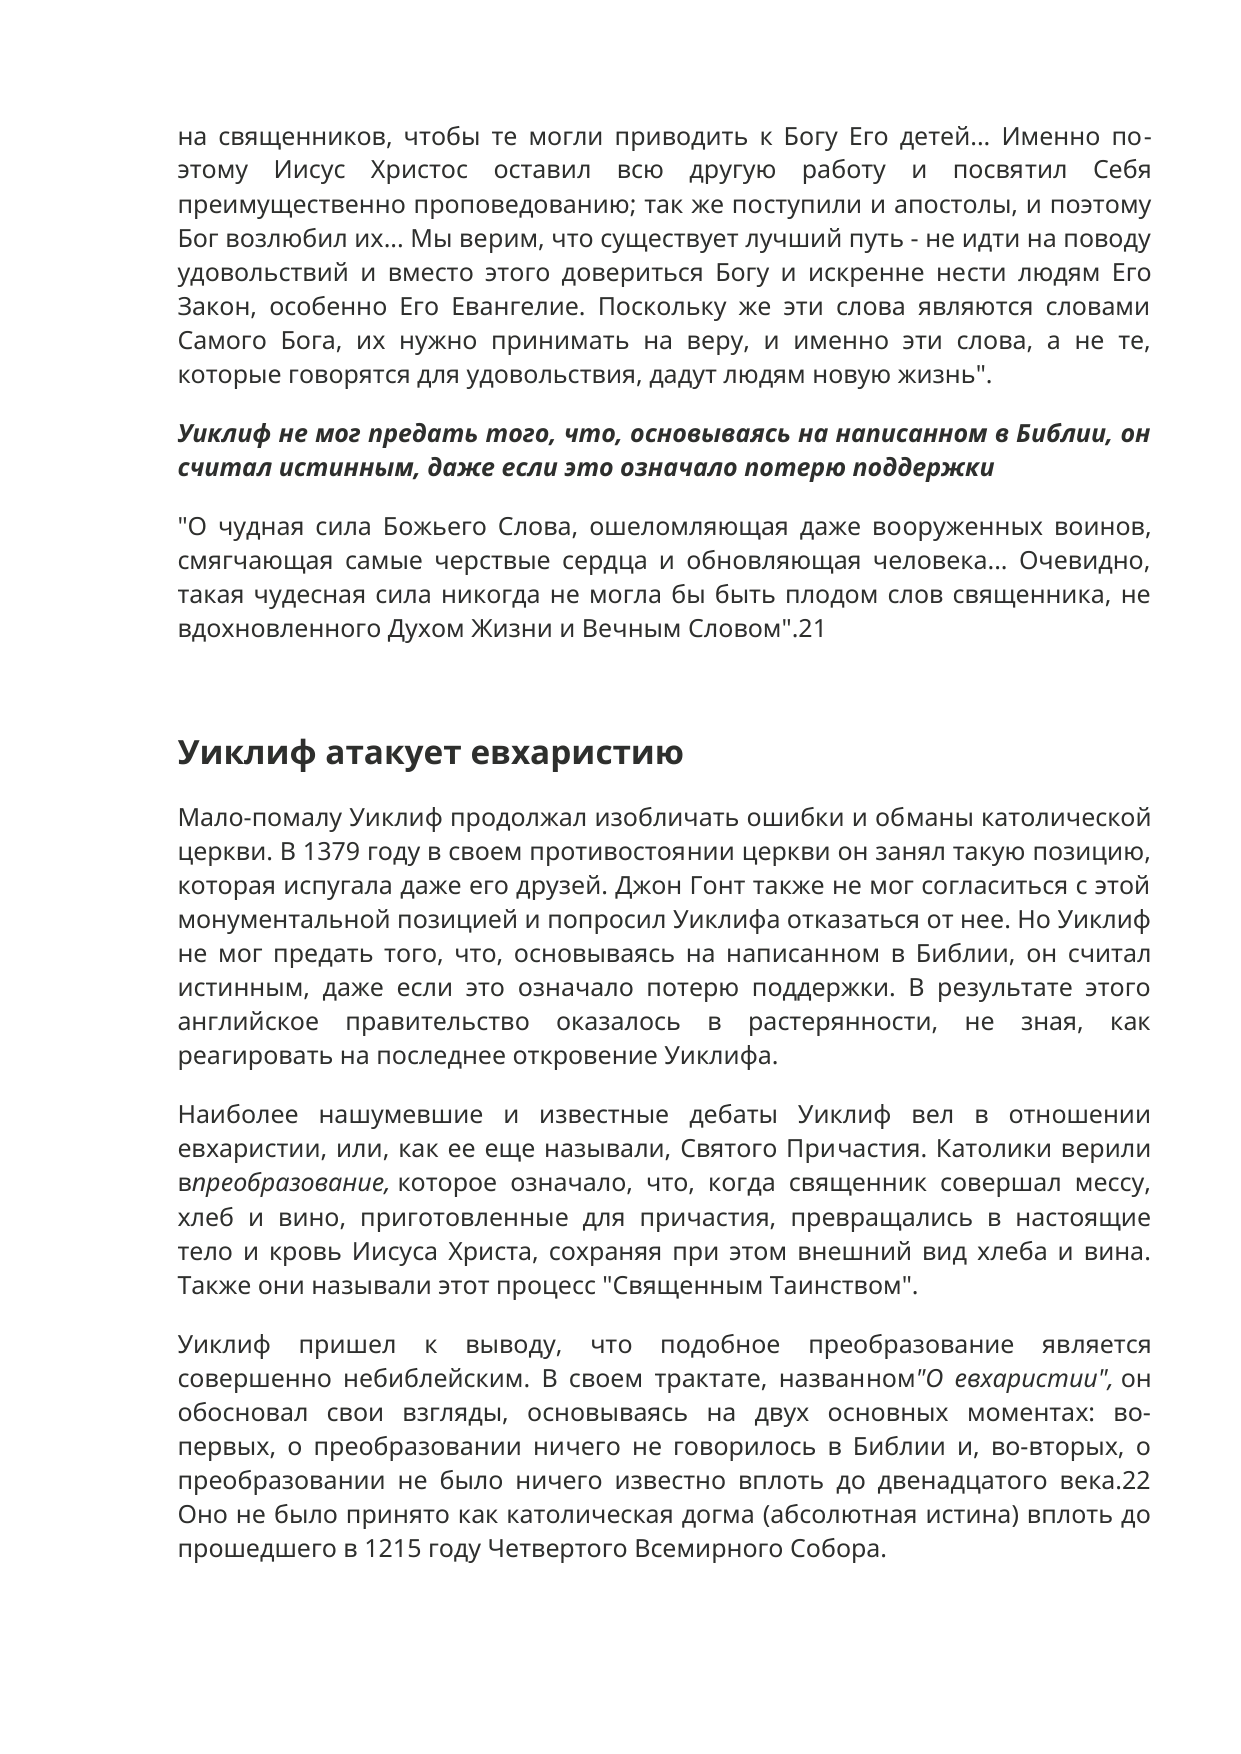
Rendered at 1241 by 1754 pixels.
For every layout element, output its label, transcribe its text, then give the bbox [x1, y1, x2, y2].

text Мало-помалу Уиклиф продолжал изобличать ошибки и обманы католической церкви. В 1379 году в своем противостоянии церкви он занял такую позицию, которая испугала даже его друзей. Джон Гонт также не мог согласиться с этой монументальной позицией и попросил Уиклифа отказаться от нее. Но Уиклиф не мог предать того, что, основываясь на написанном в Библии, он считал истинным, даже если это означало потерю поддержки. В результате этого английское правительство оказалось в растерянности, не зная, как реагировать на последнее откровение Уиклифа. [177, 799, 1152, 1072]
text Уиклиф атакует евхаристию [177, 729, 1152, 774]
text Уиклиф не мог предать того, что, основываясь на написанном в Библии, он считал истинным, даже если это означало потерю поддержки [177, 416, 1152, 484]
text Уиклиф пришел к выводу, что подобное преобразование является совершенно небиблейским. В своем трактате, названном"О евхаристии", он обосновал свои взгляды, основываясь на двух основных моментах: во-первых, о преобразовании ничего не говорилось в Библии и, во-вторых, о преобразовании не было ничего известно вплоть до двенадцатого века.22 Оно не было принято как католическая догма (абсолютная истина) вплоть до прошедшего в 1215 году Четвертого Всемирного Собора. [177, 1326, 1152, 1565]
text "О чудная сила Божьего Слова, ошеломляющая даже вооруженных воинов, смягчающая самые черствые сердца и обновляющая человека... Очевидно, такая чудесная сила никогда не могла бы быть плодом слов священника, не вдохновленного Духом Жизни и Вечным Словом".21 [177, 509, 1152, 645]
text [177, 118, 1152, 391]
text Наиболее нашумевшие и известные дебаты Уиклиф вел в отношении евхаристии, или, как ее еще называли, Святого Причастия. Католики верили впреобразование, которое означало, что, когда священник совершал мессу, хлеб и вино, приготовленные для причастия, превращались в настоящие тело и кровь Иисуса Христа, сохраняя при этом внешний вид хлеба и вина. Также они называли этот процесс "Священным Таинством". [177, 1097, 1152, 1301]
